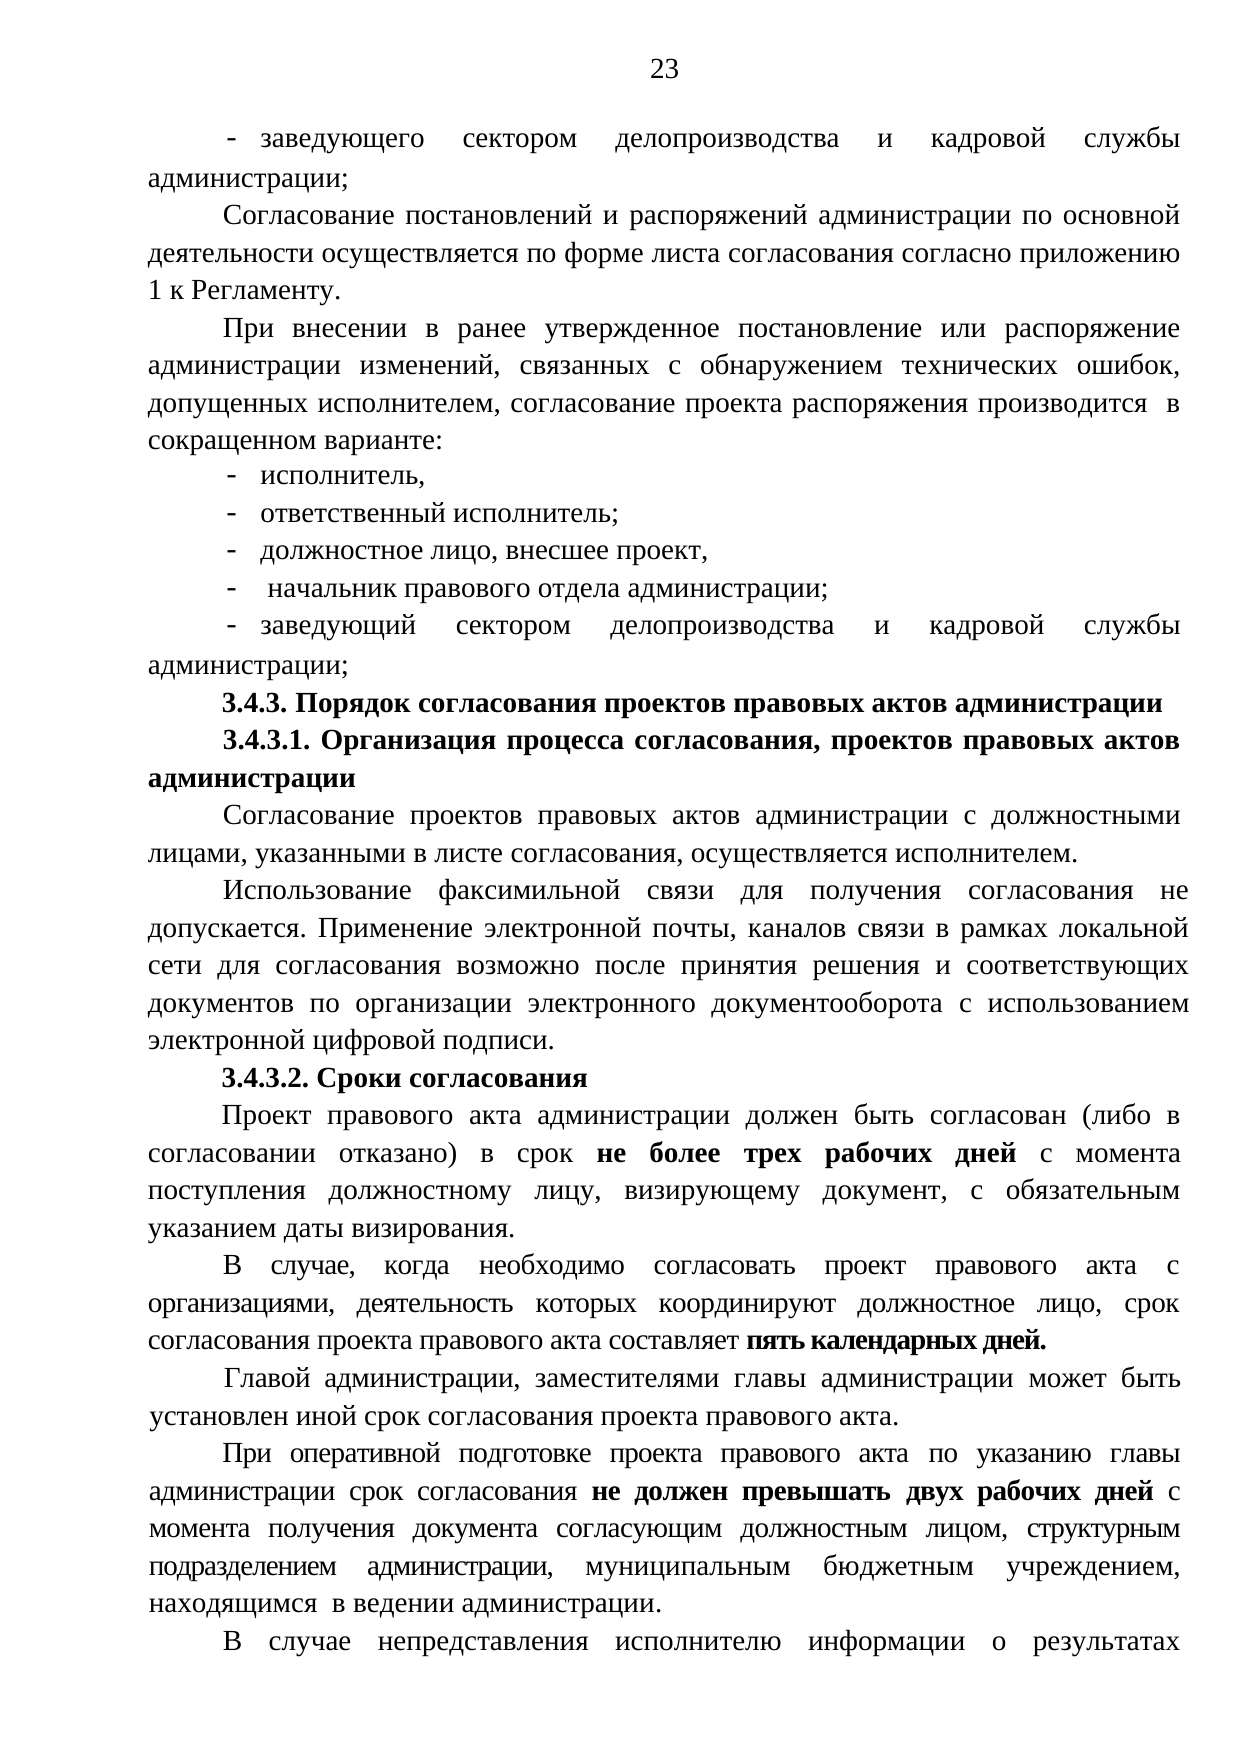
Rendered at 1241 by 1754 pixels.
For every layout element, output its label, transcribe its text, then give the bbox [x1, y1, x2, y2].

list начальник правового отдела администрации; [148, 568, 1181, 606]
text Согласование постановлений и распоряжений администрации по основной деятельности осуществляется по форме листа согласования согласно приложению 1 к Регламенту. [148, 193, 1181, 306]
text Проект правового акта администрации должен быть согласован (либо в согласовании отказано) в срок не более трех рабочих дней с момента поступления должностному лицу, визирующему документ, с обязательным указанием даты визирования. [148, 1093, 1181, 1243]
list Порядок согласования проектов правовых актов администрации [148, 681, 1181, 718]
list исполнитель, [185, 456, 1181, 493]
list должностное лицо, внесшее проект, [185, 531, 1181, 568]
text 3.4.3.1. Организация процесса согласования, проектов правовых актов администрации [148, 718, 1181, 793]
text 3.4.3.2. Сроки согласования [148, 1056, 1189, 1093]
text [148, 1619, 1181, 1656]
text Главой администрации, заместителями главы администрации может быть установлен иной срок согласования проекта правового акта. [149, 1356, 1181, 1431]
text При оперативной подготовке проекта правового акта по указанию главы администрации срок согласования не должен превышать двух рабочих дней с момента получения документа согласующим должностным лицом, структурным подразделением администрации, муниципальным бюджетным учреждением, находящимся в ведении администрации. [148, 1431, 1181, 1619]
text Использование факсимильной связи для получения согласования не допускается. Применение электронной почты, каналов связи в рамках локальной сети для согласования возможно после принятия решения и соответствующих документов по организации электронного документооборота с использованием электронной цифровой подписи. [148, 868, 1189, 1056]
text В случае, когда необходимо согласовать проект правового акта с организациями, деятельность которых координируют должностное лицо, срок согласования проекта правового акта составляет пять календарных дней. [148, 1243, 1179, 1356]
text Согласование проектов правовых актов администрации с должностными лицами, указанными в листе согласования, осуществляется исполнителем. [148, 793, 1181, 868]
text При внесении в ранее утвержденное постановление или распоряжение администрации изменений, связанных с обнаружением технических ошибок, допущенных исполнителем, согласование проекта распоряжения производится в сокращенном варианте: [148, 306, 1181, 456]
list заведующий сектором делопроизводства и кадровой службы администрации; [148, 606, 1181, 681]
list заведующего сектором делопроизводства и кадровой службы администрации; [148, 118, 1181, 193]
list ответственный исполнитель; [185, 493, 1181, 531]
